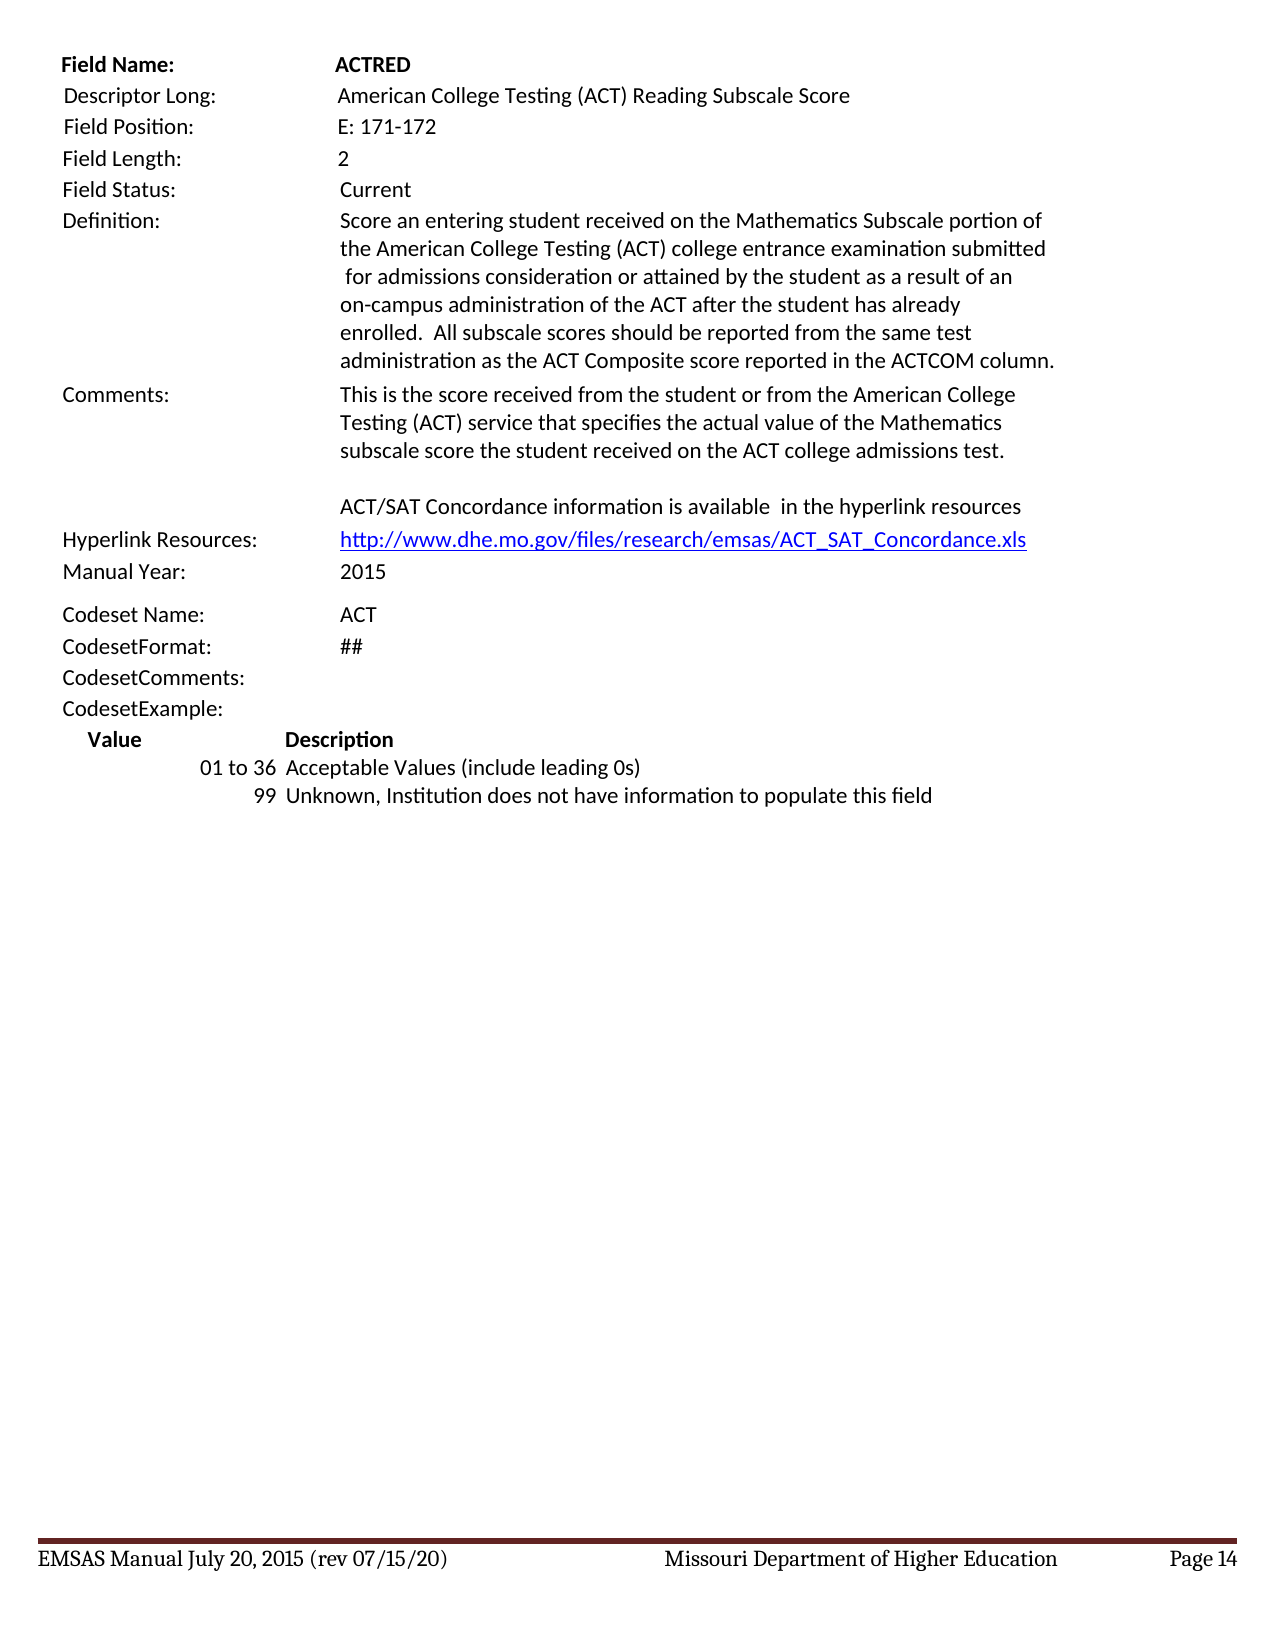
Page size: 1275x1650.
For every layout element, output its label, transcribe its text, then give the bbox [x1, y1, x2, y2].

text CodesetExample: [37, 694, 1237, 722]
text CodesetComments: [37, 663, 1237, 691]
text Field Name: ACTRED [37, 50, 1237, 78]
text 99 Unknown, Institution does not have information to populate this field [37, 782, 1237, 809]
text Field Position: E: 171-172 [37, 112, 1237, 141]
text Codeset Name: ACT [37, 601, 1237, 628]
text Manual Year: 2015 [37, 557, 1237, 585]
text Value Description [37, 726, 1237, 753]
text subscale score the student received on the ACT college admissions test. [37, 436, 1237, 464]
text enrolled. All subscale scores should be reported from the same test [37, 318, 1237, 346]
text the American College Testing (ACT) college entrance examination submitted [37, 234, 1237, 262]
text Field Status: Current [37, 175, 1237, 203]
text for admissions consideration or attained by the student as a result of an [37, 262, 1237, 290]
text Definition: Score an entering student received on the Mathematics Subscale portion of [37, 206, 1237, 234]
text Descriptor Long: American College Testing (ACT) Reading Subscale Score [37, 81, 1237, 109]
text Comments: This is the score received from the student or from the American College [37, 380, 1237, 408]
text administration as the ACT Composite score reported in the ACTCOM column. [37, 346, 1237, 374]
text CodesetFormat: ## [37, 632, 1237, 660]
text 01 to 36 Acceptable Values (include leading 0s) [37, 753, 1237, 782]
text on-campus administration of the ACT after the student has already [37, 290, 1237, 318]
text Testing (ACT) service that specifies the actual value of the Mathematics [37, 408, 1237, 436]
text ACT/SAT Concordance information is available in the hyperlink resources [37, 492, 1237, 520]
text Field Length: 2 [37, 144, 1237, 172]
text Hyperlink Resources: http://www.dhe.mo.gov/files/research/emsas/ACT_SAT_Concordance.xls [37, 526, 1237, 553]
